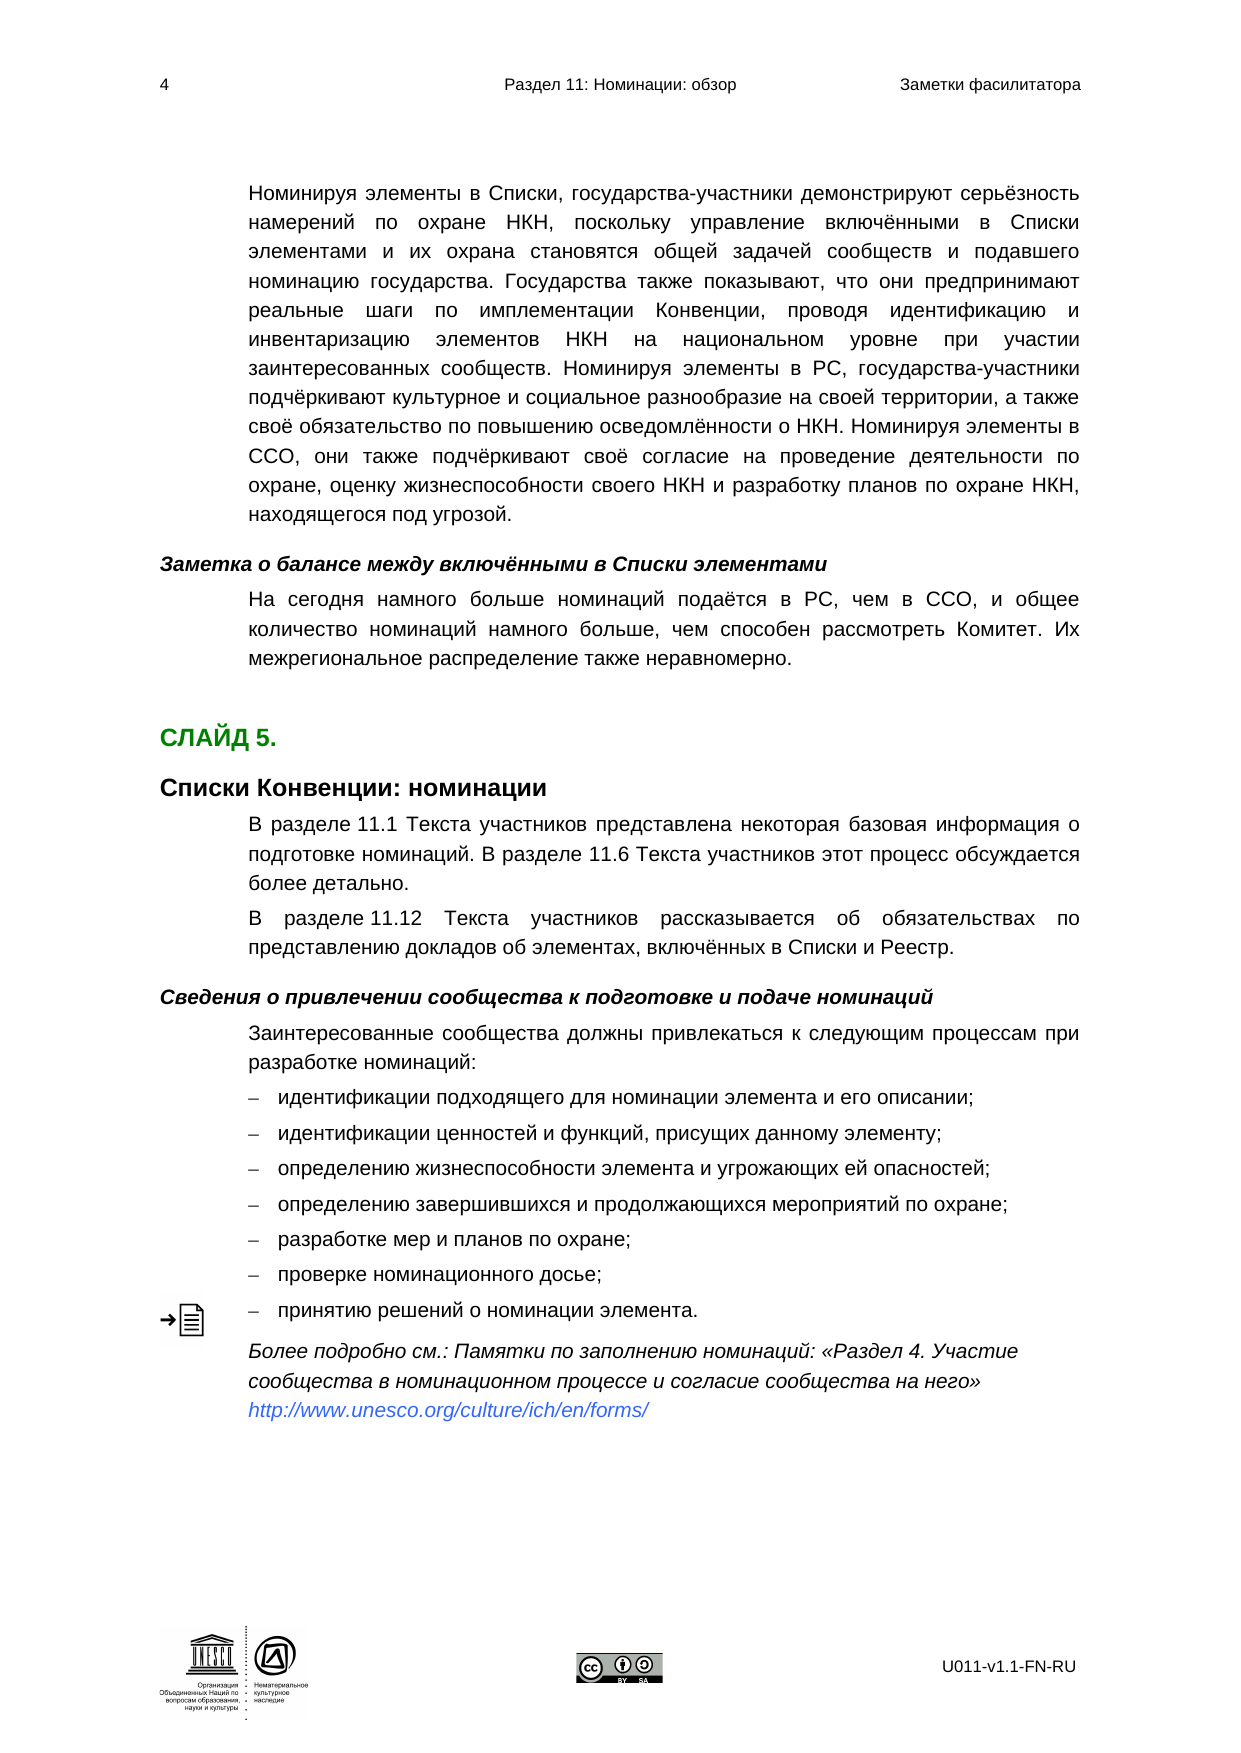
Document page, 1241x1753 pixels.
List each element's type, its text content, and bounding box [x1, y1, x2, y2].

text В разделе 11.12 Текста участников рассказывается об обязательствах по представлению докладов об элементах, включённых в Списки и Реестр. [248, 902, 1081, 961]
picture [159, 1291, 205, 1349]
text Списки Конвенции: номинации [159, 773, 1081, 802]
text идентификации ценностей и функций, присущих данному элементу; [248, 1117, 1081, 1146]
text На сегодня намного больше номинаций подаётся в РС, чем в ССО, и общее количество номинаций намного больше, чем способен рассмотреть Комитет. Их межрегиональное распределение также неравномерно. [248, 583, 1081, 671]
picture [575, 1653, 663, 1682]
text разработке мер и планов по охране; [248, 1223, 1081, 1252]
text В разделе 11.1 Текста участников представлена некоторая базовая информация о подготовке номинаций. В разделе 11.6 Текста участников этот процесс обсуждается более детально. [248, 808, 1081, 896]
text Сведения о привлечении сообщества к подготовке и подаче номинаций [159, 981, 1081, 1011]
text Более подробно см.: Памятки по заполнению номинаций: «Раздел 4. Участие сообщества в номинационном процессе и согласие сообщества на него» http://www.unesco.org/culture/ich/en/forms/ [248, 1336, 1081, 1423]
text Заинтересованные сообщества должны привлекаться к следующим процессам при разработке номинаций: [248, 1017, 1081, 1075]
text Номинируя элементы в Списки, государства-участники демонстрируют серьёзность намерений по охране НКН, поскольку управление включёнными в Списки элементами и их охрана становятся общей задачей сообществ и подавшего номинацию государства. Государства также показывают, что они предпринимают реальные шаги по имплементации Конвенции, проводя идентификацию и инвентаризацию элементов НКН на национальном уровне при участии заинтересованных сообществ. Номинируя элементы в РС, государства-участники подчёркивают культурное и социальное разнообразие на своей территории, а также своё обязательство по повышению осведомлённости о НКН. Номинируя элементы в ССО, они также подчёркивают своё согласие на проведение деятельности по охране, оценку жизнеспособности своего НКН и разработку планов по охране НКН, находящегося под угрозой. [248, 177, 1081, 527]
picture [159, 1626, 310, 1720]
text идентификации подходящего для номинации элемента и его описании; [248, 1081, 1081, 1111]
text определению завершившихся и продолжающихся мероприятий по охране; [248, 1188, 1081, 1217]
text принятию решений о номинации элемента. [248, 1294, 1081, 1323]
text проверке номинационного досье; [248, 1258, 1081, 1288]
text определению жизнеспособности элемента и угрожающих ей опасностей; [248, 1152, 1081, 1181]
subtitle слайд 5. [159, 721, 1081, 752]
text Заметка о балансе между включёнными в Списки элементами [159, 548, 1081, 577]
